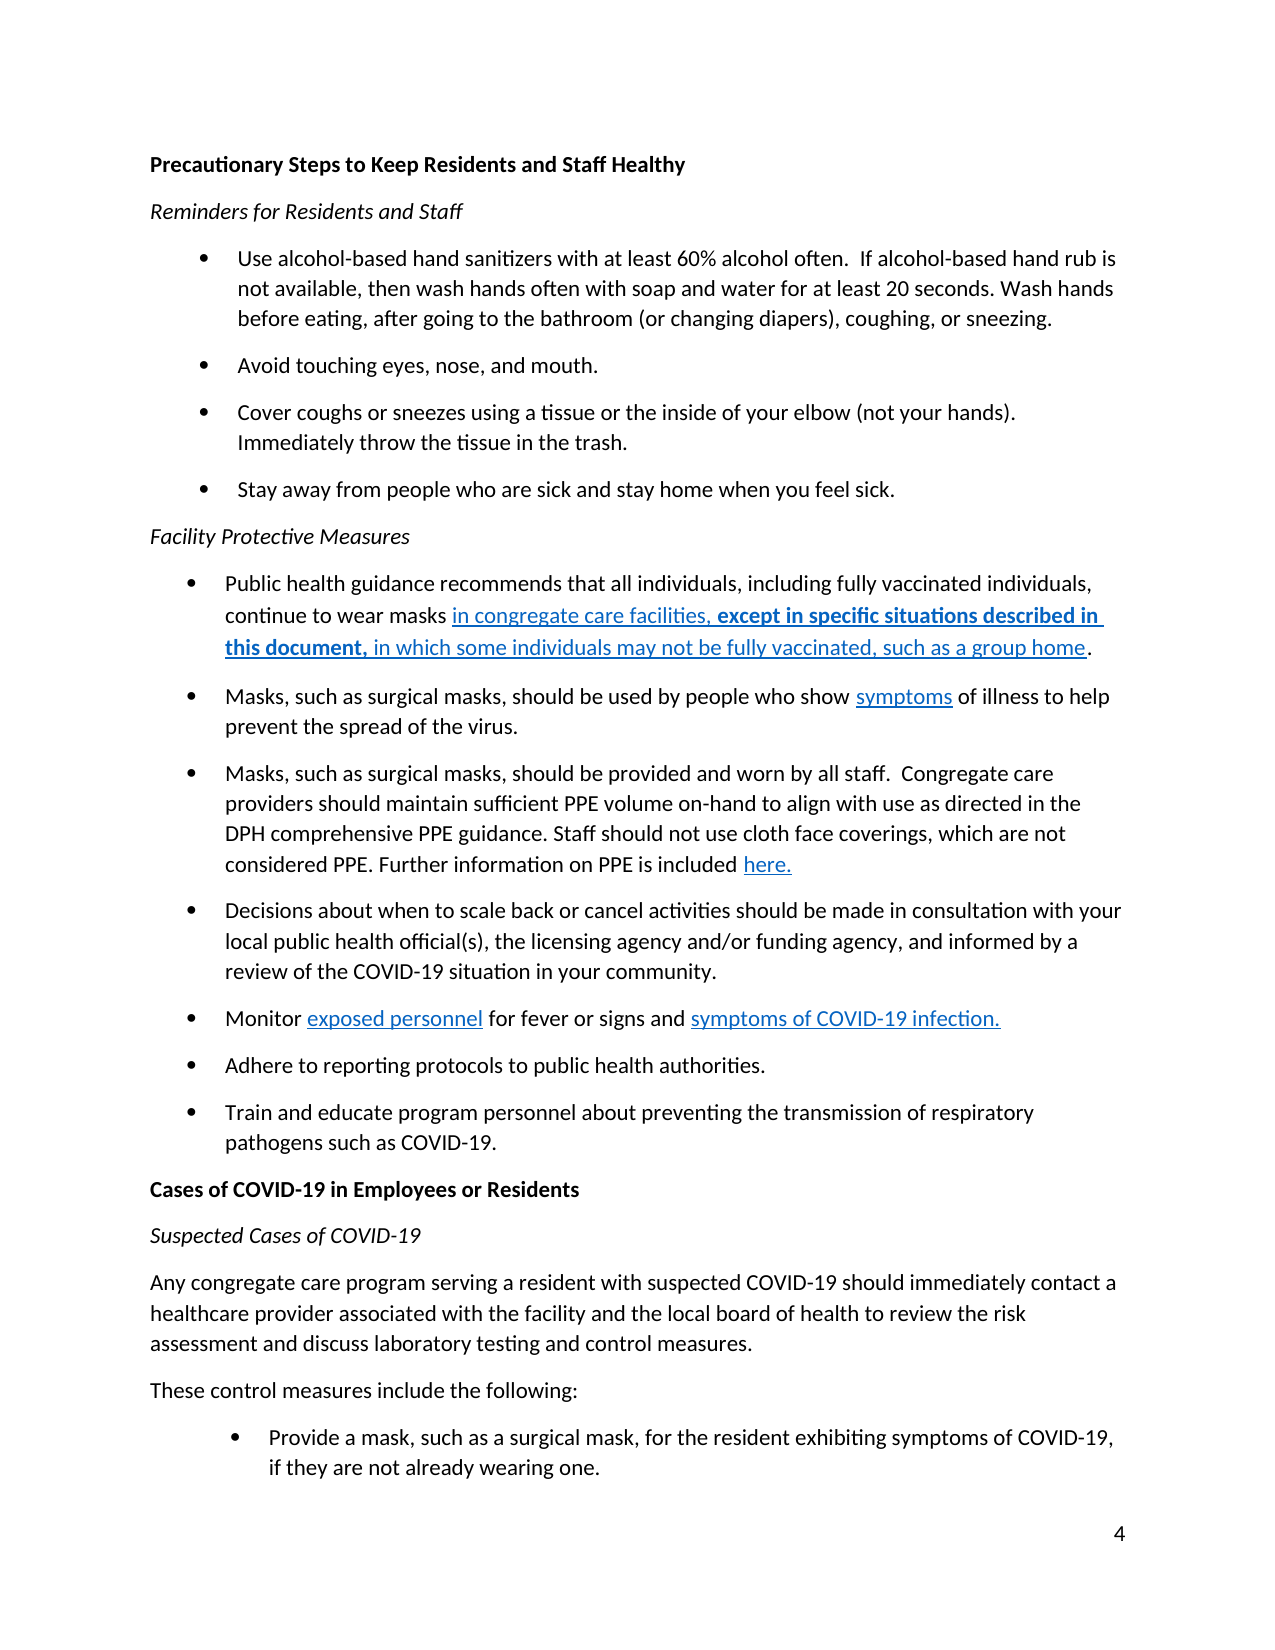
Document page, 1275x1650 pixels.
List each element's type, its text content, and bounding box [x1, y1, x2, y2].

list Public health guidance recommends that all individuals, including fully vaccinated individuals, continue to wear masks in congregate care facilities, except in specific situations described in this document, in which some individuals may not be fully vaccinated, such as a group home. [187, 569, 1125, 661]
text Facility Protective Measures [150, 522, 1125, 550]
list Cover coughs or sneezes using a tissue or the inside of your elbow (not your hands). Immediately throw the tissue in the trash. [200, 398, 1125, 456]
text Precautionary Steps to Keep Residents and Staff Healthy [150, 150, 1125, 178]
list Masks, such as surgical masks, should be used by people who show symptoms of illness to help prevent the spread of the virus. [187, 682, 1125, 740]
text Cases of COVID-19 in Employees or Residents [150, 1175, 1125, 1203]
list Monitor exposed personnel for fever or signs and symptoms of COVID-19 infection. [187, 1004, 1125, 1032]
list Provide a mask, such as a surgical mask, for the resident exhibiting symptoms of COVID-19, if they are not already wearing one. [231, 1423, 1125, 1481]
text Suspected Cases of COVID-19 [150, 1222, 1125, 1249]
list Use alcohol-based hand sanitizers with at least 60% alcohol often. If alcohol-based hand rub is not available, then wash hands often with soap and water for at least 20 seconds. Wash hands before eating, after going to the bathroom (or changing diapers), coughing, or sneezing. [200, 244, 1125, 332]
list Train and educate program personnel about preventing the transmission of respiratory pathogens such as COVID-19. [187, 1098, 1125, 1156]
list Masks, such as surgical masks, should be provided and worn by all staff. Congregate care providers should maintain sufficient PPE volume on-hand to align with use as directed in the DPH comprehensive PPE guidance. Staff should not use cloth face coverings, which are not considered PPE. Further information on PPE is included here. [187, 759, 1125, 878]
list Stay away from people who are sick and stay home when you feel sick. [200, 475, 1125, 503]
list Avoid touching eyes, nose, and mouth. [200, 351, 1125, 379]
text Any congregate care program serving a resident with suspected COVID-19 should immediately contact a healthcare provider associated with the facility and the local board of health to review the risk assessment and discuss laboratory testing and control measures. [150, 1268, 1125, 1357]
list Decisions about when to scale back or cancel activities should be made in consultation with your local public health official(s), the licensing agency and/or funding agency, and informed by a review of the COVID-19 situation in your community. [187, 897, 1125, 985]
list Adhere to reporting protocols to public health authorities. [187, 1051, 1125, 1079]
text Reminders for Residents and Staff [150, 197, 1125, 225]
text These control measures include the following: [150, 1376, 1125, 1404]
